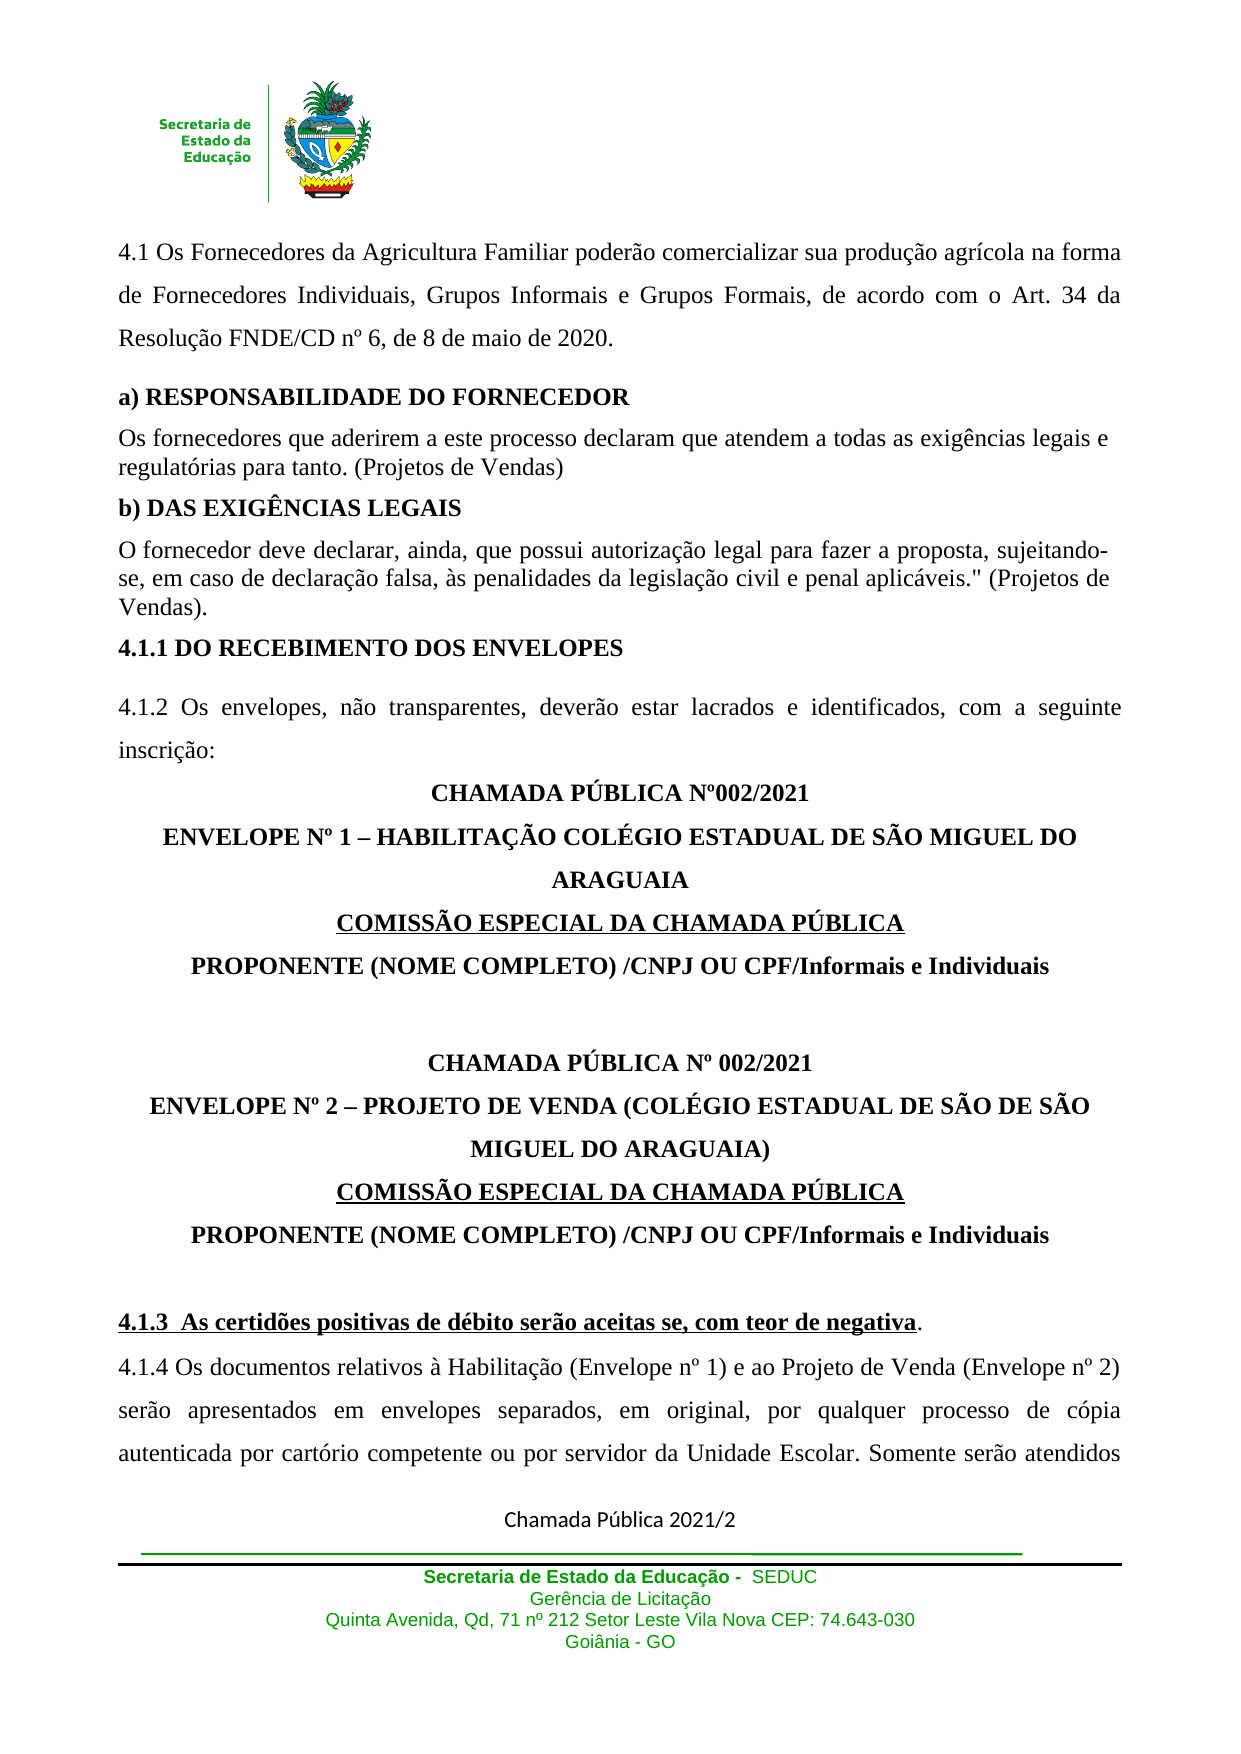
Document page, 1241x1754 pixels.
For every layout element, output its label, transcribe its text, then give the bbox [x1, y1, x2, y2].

text 4.1.2 Os envelopes, não transparentes, deverão estar lacrados e identificados, com a seguinte inscrição: [118, 692, 1122, 764]
text CHAMADA PÚBLICA Nº 002/2021 [118, 1048, 1122, 1077]
text PROPONENTE (NOME COMPLETO) /CNPJ OU CPF/Informais e Individuais [118, 951, 1122, 980]
text 4.1.3 As certidões positivas de débito serão aceitas se, com teor de negativa. [118, 1307, 1122, 1335]
text COMISSÃO ESPECIAL DA CHAMADA PÚBLICA [118, 1177, 1122, 1206]
text COMISSÃO ESPECIAL DA CHAMADA PÚBLICA [118, 908, 1122, 937]
text ENVELOPE Nº 2 – PROJETO DE VENDA (COLÉGIO ESTADUAL DE SÃO DE SÃO MIGUEL DO ARAGUAIA) [118, 1091, 1122, 1163]
text O fornecedor deve declarar, ainda, que possui autorização legal para fazer a proposta, sujeitando-se, em caso de declaração falsa, às penalidades da legislação civil e penal aplicáveis." (Projetos de Vendas). [118, 535, 1110, 621]
picture [118, 73, 412, 210]
text PROPONENTE (NOME COMPLETO) /CNPJ OU CPF/Informais e Individuais [118, 1220, 1122, 1249]
text Os fornecedores que aderirem a este processo declaram que atendem a todas as exigências legais e regulatórias para tanto. (Projetos de Vendas) [118, 423, 1110, 481]
text a) RESPONSABILIDADE DO FORNECEDOR [118, 382, 1110, 411]
text ENVELOPE Nº 1 – HABILITAÇÃO COLÉGIO ESTADUAL DE SÃO MIGUEL DO ARAGUAIA [118, 822, 1122, 893]
text 4.1.1 DO RECEBIMENTO DOS ENVELOPES [118, 633, 1122, 662]
text 4.1 Os Fornecedores da Agricultura Familiar poderão comercializar sua produção agrícola na forma de Fornecedores Individuais, Grupos Informais e Grupos Formais, de acordo com o Art. 34 da Resolução FNDE/CD nº 6, de 8 de maio de 2020. [118, 237, 1122, 352]
text b) DAS EXIGÊNCIAS LEGAIS [118, 493, 1110, 522]
text CHAMADA PÚBLICA Nº002/2021 [118, 778, 1122, 807]
